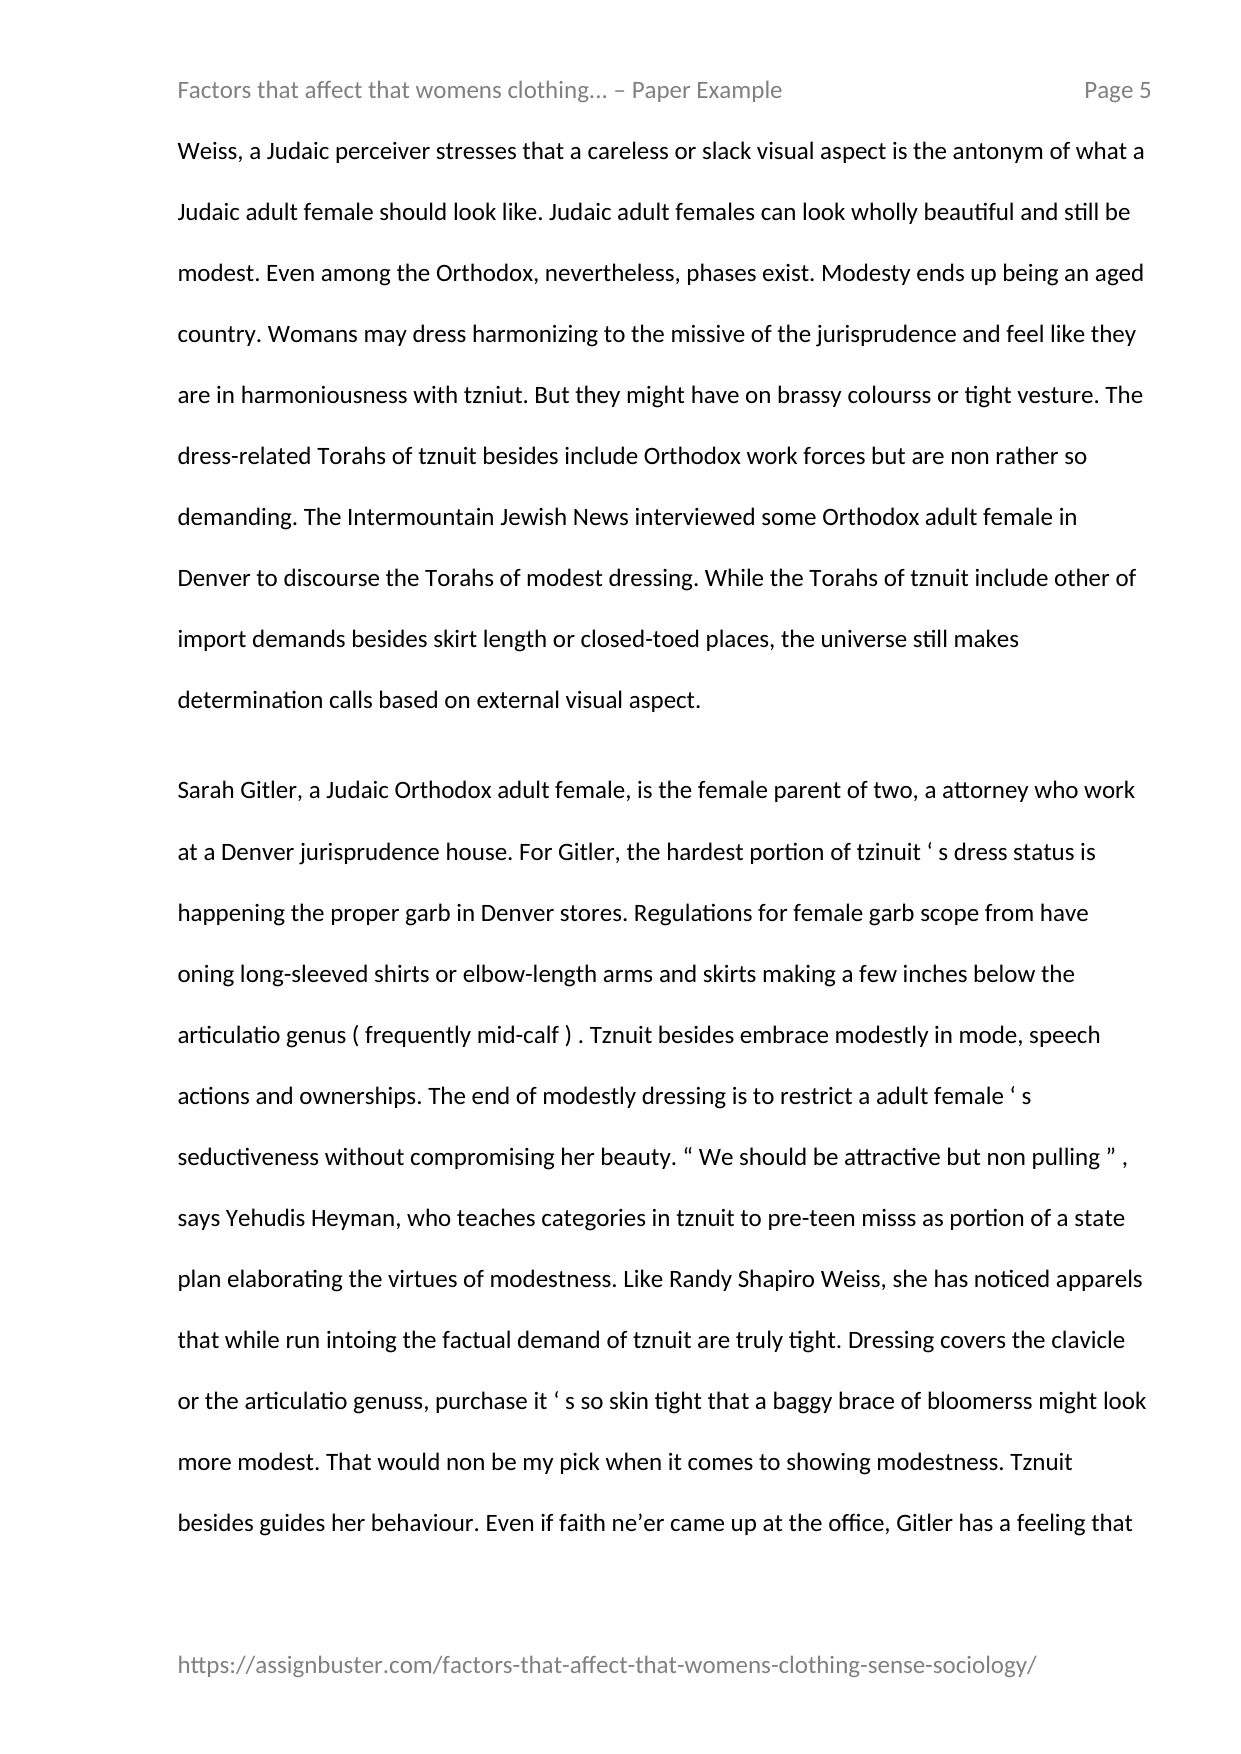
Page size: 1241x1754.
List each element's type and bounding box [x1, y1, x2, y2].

text [177, 775, 1152, 1538]
text [177, 135, 1152, 715]
